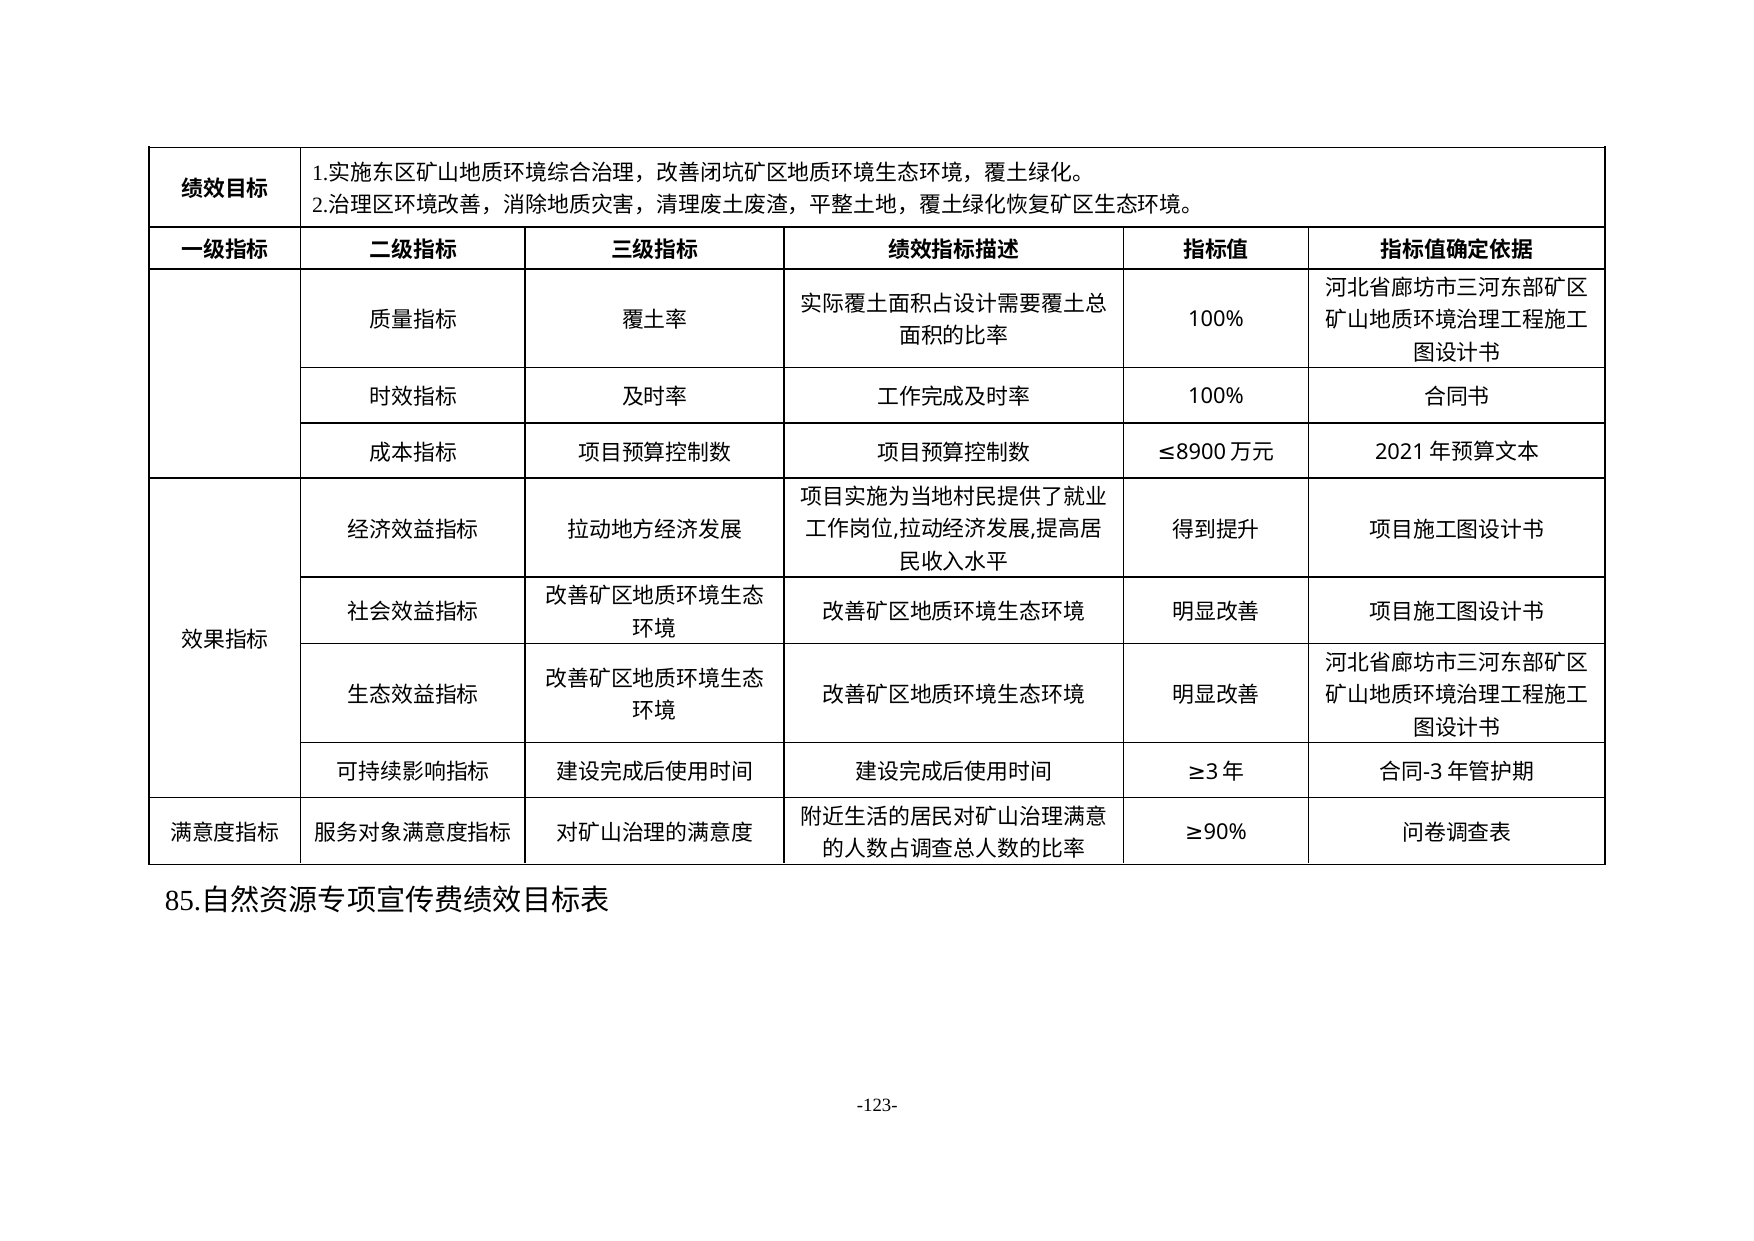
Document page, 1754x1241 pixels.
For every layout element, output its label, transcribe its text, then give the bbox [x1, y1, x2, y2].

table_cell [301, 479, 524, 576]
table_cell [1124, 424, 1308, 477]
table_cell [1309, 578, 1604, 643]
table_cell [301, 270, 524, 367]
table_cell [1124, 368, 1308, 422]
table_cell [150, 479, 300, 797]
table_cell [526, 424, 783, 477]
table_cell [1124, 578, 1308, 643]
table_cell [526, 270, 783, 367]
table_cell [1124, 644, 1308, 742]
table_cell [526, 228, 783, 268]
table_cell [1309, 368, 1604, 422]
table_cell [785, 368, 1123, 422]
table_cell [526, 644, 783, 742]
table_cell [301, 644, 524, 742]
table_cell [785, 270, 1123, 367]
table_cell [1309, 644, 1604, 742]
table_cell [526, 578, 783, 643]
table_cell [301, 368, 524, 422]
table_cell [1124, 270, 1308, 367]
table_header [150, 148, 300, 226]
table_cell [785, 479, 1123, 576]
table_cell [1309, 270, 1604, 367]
text 85.自然资源专项宣传费绩效目标表{ TC 2、办公自动化（OA）和督查督办系统升级及推广费绩效目标表 \f C \l 1 } [106, 865, 1648, 930]
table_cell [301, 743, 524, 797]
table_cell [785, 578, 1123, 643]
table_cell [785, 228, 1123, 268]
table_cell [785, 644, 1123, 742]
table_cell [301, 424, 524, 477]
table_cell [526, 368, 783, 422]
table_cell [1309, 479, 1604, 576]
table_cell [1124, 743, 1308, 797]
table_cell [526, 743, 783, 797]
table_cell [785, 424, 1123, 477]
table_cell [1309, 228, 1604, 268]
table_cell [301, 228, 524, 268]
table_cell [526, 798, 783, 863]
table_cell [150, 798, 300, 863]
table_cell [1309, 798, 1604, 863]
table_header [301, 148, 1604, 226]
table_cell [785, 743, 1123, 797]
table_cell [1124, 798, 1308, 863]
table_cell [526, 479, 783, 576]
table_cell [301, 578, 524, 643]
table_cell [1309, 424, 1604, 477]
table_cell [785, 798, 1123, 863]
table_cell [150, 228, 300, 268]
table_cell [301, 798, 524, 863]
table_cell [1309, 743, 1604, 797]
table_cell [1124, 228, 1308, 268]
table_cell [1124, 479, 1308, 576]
